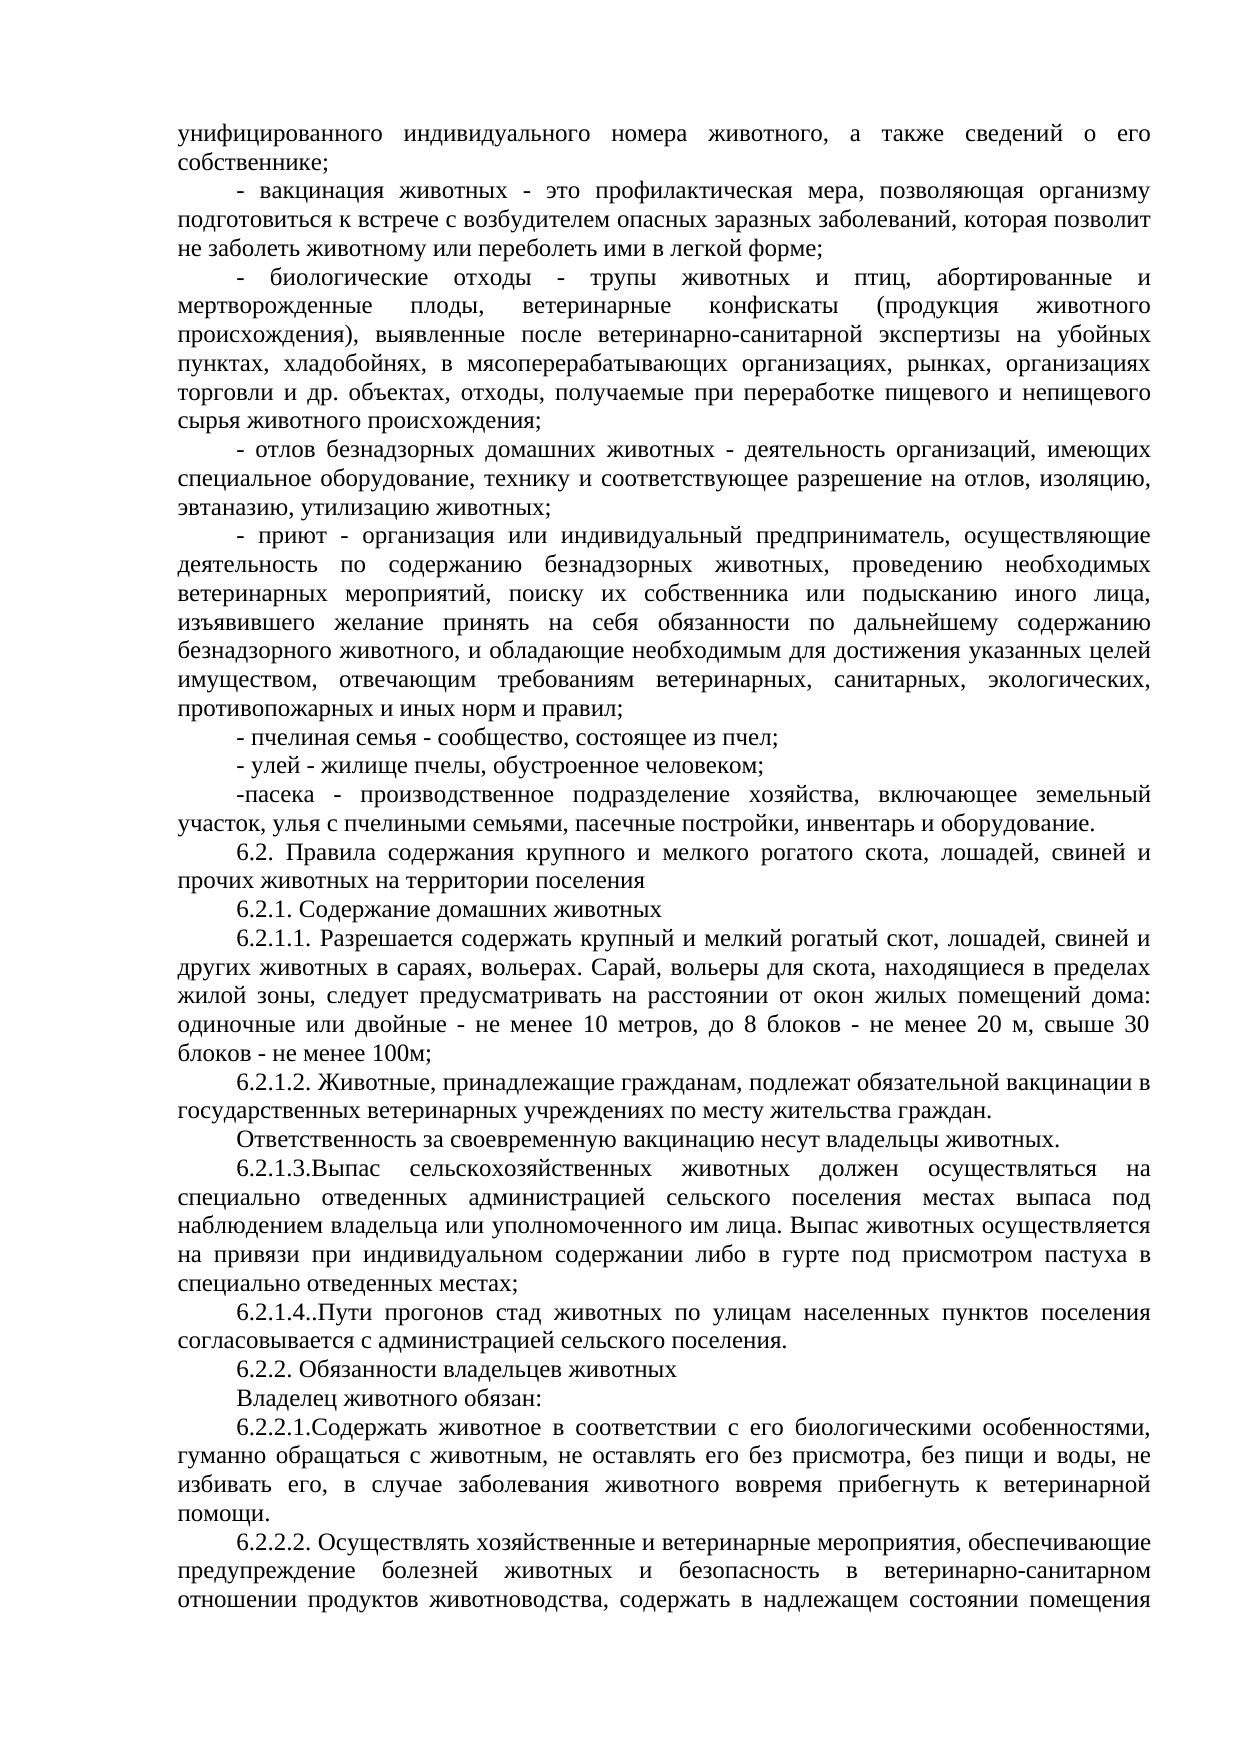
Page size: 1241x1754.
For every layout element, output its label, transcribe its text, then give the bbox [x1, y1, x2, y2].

text - пчелиная семья - сообщество, состоящее из пчел; [177, 722, 1152, 751]
text - отлов безнадзорных домашних животных - деятельность организаций, имеющих специальное оборудование, технику и соответствующее разрешение на отлов, изоляцию, эвтаназию, утилизацию животных; [177, 434, 1152, 521]
text 6.2.2. Обязанности владельцев животных [177, 1354, 1152, 1383]
text 6.2.1.1. Разрешается содержать крупный и мелкий рогатый скот, лошадей, свиней и других животных в сараях, вольерах. Сарай, вольеры для скота, находящиеся в пределах жилой зоны, следует предусматривать на расстоянии от окон жилых помещений дома: одиночные или двойные - не менее 10 метров, до 8 блоков - не менее 20 м, свыше 30 блоков - не менее 100м; [177, 923, 1152, 1067]
text - улей - жилище пчелы, обустроенное человеком; [177, 751, 1152, 779]
text - вакцинация животных - это профилактическая мера, позволяющая организму подготовиться к встрече с возбудителем опасных заразных заболеваний, которая позволит не заболеть животному или переболеть ими в легкой форме; [177, 176, 1152, 262]
text 6.2.1.2. Животные, принадлежащие гражданам, подлежат обязательной вакцинации в государственных ветеринарных учреждениях по месту жительства граждан. [177, 1067, 1152, 1124]
text Ответственность за своевременную вакцинацию несут владельцы животных. [177, 1124, 1152, 1153]
text Владелец животного обязан: [177, 1383, 1152, 1412]
text - приют - организация или индивидуальный предприниматель, осуществляющие деятельность по содержанию безнадзорных животных, проведению необходимых ветеринарных мероприятий, поиску их собственника или подысканию иного лица, изъявившего желание принять на себя обязанности по дальнейшему содержанию безнадзорного животного, и обладающие необходимым для достижения указанных целей имуществом, отвечающим требованиям ветеринарных, санитарных, экологических, противопожарных и иных норм и правил; [177, 521, 1152, 722]
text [177, 118, 1152, 176]
text 6.2.1. Содержание домашних животных [177, 894, 1152, 923]
text 6.2. Правила содержания крупного и мелкого рогатого скота, лошадей, свиней и прочих животных на территории поселения [177, 837, 1152, 894]
text - биологические отходы - трупы животных и птиц, абортированные и мертворожденные плоды, ветеринарные конфискаты (продукция животного происхождения), выявленные после ветеринарно-санитарной экспертизы на убойных пунктах, хладобойнях, в мясоперерабатывающих организациях, рынках, организациях торговли и др. объектах, отходы, получаемые при переработке пищевого и непищевого сырья животного происхождения; [177, 262, 1152, 434]
text 6.2.1.3.Выпас сельскохозяйственных животных должен осуществляться на специально отведенных администрацией сельского поселения местах выпаса под наблюдением владельца или уполномоченного им лица. Выпас животных осуществляется на привязи при индивидуальном содержании либо в гурте под присмотром пастуха в специально отведенных местах; [177, 1153, 1152, 1297]
text -пасека - производственное подразделение хозяйства, включающее земельный участок, улья с пчелиными семьями, пасечные постройки, инвентарь и оборудование. [177, 779, 1152, 837]
text 6.2.2.1.Содержать животное в соответствии с его биологическими особенностями, гуманно обращаться с животным, не оставлять его без присмотра, без пищи и воды, не избивать его, в случае заболевания животного вовремя прибегнуть к ветеринарной помощи. [177, 1412, 1152, 1527]
text 6.2.1.4..Пути прогонов стад животных по улицам населенных пунктов поселения согласовывается с администрацией сельского поселения. [177, 1297, 1152, 1354]
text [177, 1527, 1152, 1613]
